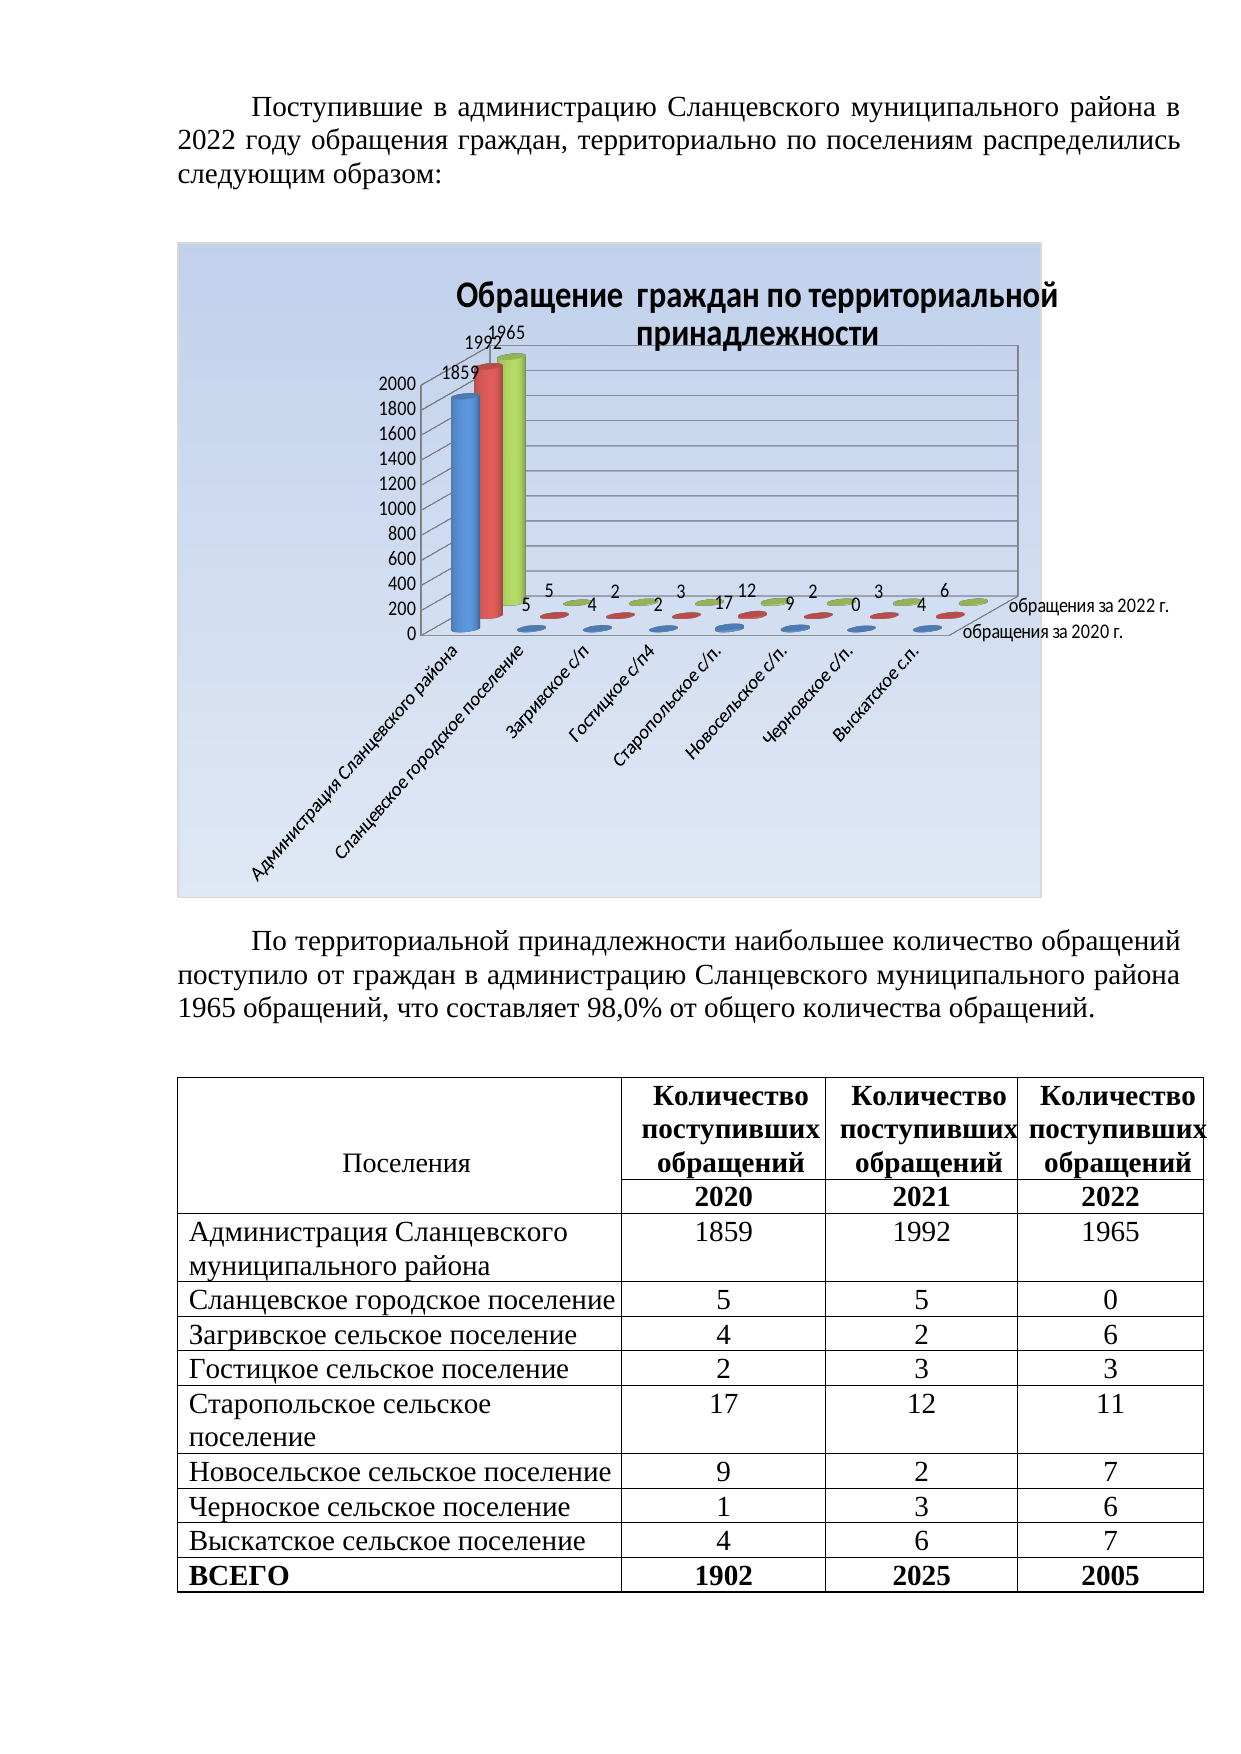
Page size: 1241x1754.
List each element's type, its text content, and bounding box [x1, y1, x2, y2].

table_cell Администрация Сланцевского муниципального района [178, 1214, 621, 1281]
table_cell Новосельское сельское поселение [178, 1454, 621, 1488]
table_header Количество поступивших обращений [826, 1078, 1017, 1178]
table_cell 1859 [622, 1214, 825, 1281]
table_cell 6 [826, 1523, 1017, 1557]
table_cell 12 [826, 1386, 1017, 1453]
table_cell 1965 [1018, 1214, 1203, 1281]
table_cell 4 [622, 1317, 825, 1350]
table_cell 2021 [826, 1180, 1017, 1213]
table_cell 7 [1018, 1523, 1203, 1557]
table_cell 1 [622, 1489, 825, 1522]
table_cell 6 [1018, 1317, 1203, 1350]
table_cell Сланцевское городское поселение [178, 1282, 621, 1316]
table_cell 2022 [1018, 1180, 1203, 1213]
table_cell 2 [622, 1351, 825, 1385]
table_cell 2 [826, 1454, 1017, 1488]
table_cell 4 [622, 1523, 825, 1557]
table_cell 0 [1018, 1282, 1203, 1316]
table_cell 2025 [826, 1558, 1017, 1591]
table_cell 2020 [622, 1180, 825, 1213]
table_header Количество поступивших обращений [1018, 1078, 1203, 1178]
table_cell 11 [1018, 1386, 1203, 1453]
table_header Количество поступивших обращений [622, 1078, 825, 1178]
table_cell 9 [622, 1454, 825, 1488]
table_cell 3 [826, 1489, 1017, 1522]
table_cell 3 [826, 1351, 1017, 1385]
table_cell 7 [1018, 1454, 1203, 1488]
table_cell 5 [826, 1282, 1017, 1316]
table_cell Выскатское сельское поселение [178, 1523, 621, 1557]
table_cell Черноское сельское поселение [178, 1489, 621, 1522]
text Поступившие в администрацию Сланцевского муниципального района в 2022 году обращения граждан, территориально по поселениям распределились следующим образом: [177, 89, 1181, 189]
table_cell 1992 [826, 1214, 1017, 1281]
table_cell 2005 [1018, 1558, 1203, 1591]
table_cell 17 [622, 1386, 825, 1453]
text По территориальной принадлежности наибольшее количество обращений поступило от граждан в администрацию Сланцевского муниципального района 1965 обращений, что составляет 98,0% от общего количества обращений. [177, 923, 1181, 1024]
table_cell ВСЕГО [178, 1558, 621, 1591]
table_cell 6 [1018, 1489, 1203, 1522]
table_cell 1902 [622, 1558, 825, 1591]
table_cell 2 [826, 1317, 1017, 1350]
table_cell 5 [622, 1282, 825, 1316]
table_header Поселения [178, 1078, 621, 1213]
table_cell Гостицкое сельское поселение [178, 1351, 621, 1385]
table_cell Старопольское сельское поселение [178, 1386, 621, 1453]
table_cell Загривское сельское поселение [178, 1317, 621, 1350]
table_cell 3 [1018, 1351, 1203, 1385]
